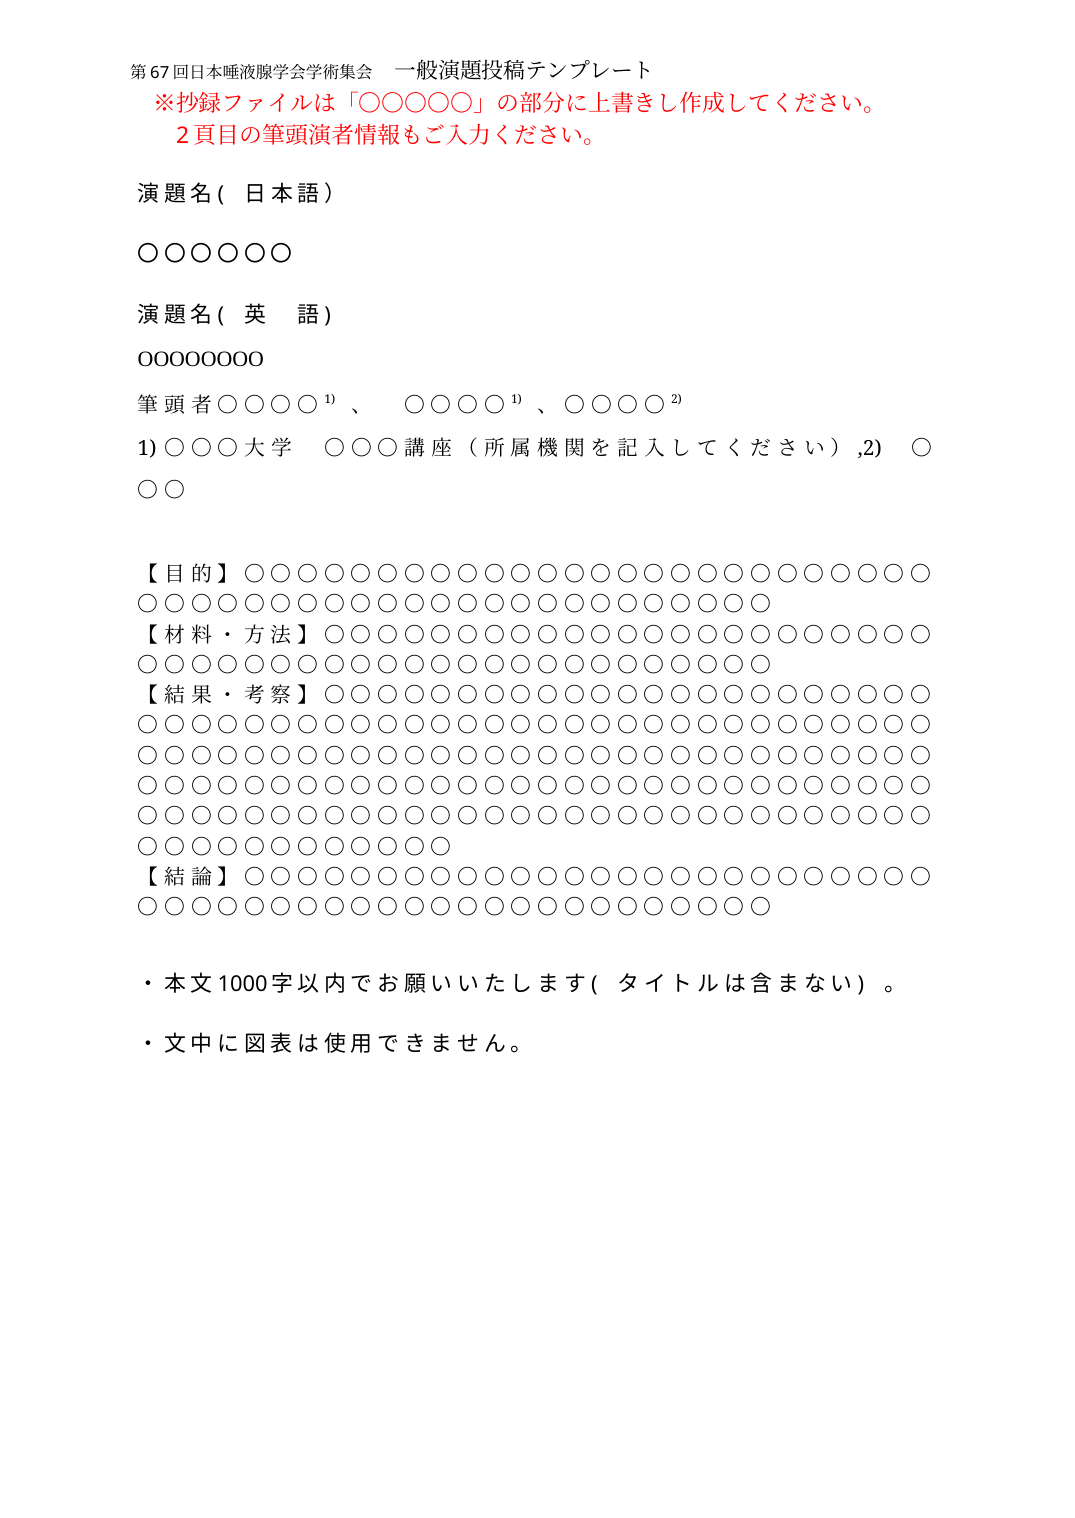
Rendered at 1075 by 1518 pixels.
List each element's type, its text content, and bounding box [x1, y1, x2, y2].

text 【結果・考察】〇〇〇〇〇〇〇〇〇〇〇〇〇〇〇〇〇〇〇〇〇〇〇〇〇〇〇〇〇〇〇〇〇〇〇〇〇〇〇〇〇〇〇〇〇〇〇〇〇〇〇〇〇〇〇〇〇〇〇〇〇〇〇〇〇〇〇〇〇〇〇〇〇〇〇〇〇〇〇〇〇〇〇〇〇〇〇〇〇〇〇〇〇〇〇〇〇〇〇〇〇〇〇〇〇〇〇〇〇〇〇〇〇〇〇〇〇〇〇〇〇〇〇〇〇〇〇〇〇〇〇〇〇〇〇〇〇〇〇〇〇〇〇〇〇〇〇〇〇〇〇〇〇〇〇 [137, 678, 937, 860]
text 【材料・方法】〇〇〇〇〇〇〇〇〇〇〇〇〇〇〇〇〇〇〇〇〇〇〇〇〇〇〇〇〇〇〇〇〇〇〇〇〇〇〇〇〇〇〇〇〇〇〇 [137, 618, 937, 678]
text 【目的】〇〇〇〇〇〇〇〇〇〇〇〇〇〇〇〇〇〇〇〇〇〇〇〇〇〇〇〇〇〇〇〇〇〇〇〇〇〇〇〇〇〇〇〇〇〇〇〇〇〇 [137, 557, 937, 618]
text 1)〇〇〇大学 〇〇〇講座（所属機関を記入してください）,2) 〇〇〇 [106, 431, 937, 504]
text 筆頭者〇〇〇〇1)、 〇〇〇〇1)、〇〇〇〇2) [137, 389, 937, 419]
text OOOOOOOO [137, 343, 937, 373]
text 【結論】〇〇〇〇〇〇〇〇〇〇〇〇〇〇〇〇〇〇〇〇〇〇〇〇〇〇〇〇〇〇〇〇〇〇〇〇〇〇〇〇〇〇〇〇〇〇〇〇〇〇 [137, 860, 937, 921]
text 〇〇〇〇〇〇 [137, 222, 937, 283]
text ・文中に図表は使用できません。 [137, 1012, 937, 1072]
text ・本文1000字以内でお願いいたします(タイトルは含まない)。 [137, 951, 937, 1012]
text 演題名(英 語) [137, 283, 937, 343]
text 演題名(日本語） [137, 161, 937, 222]
